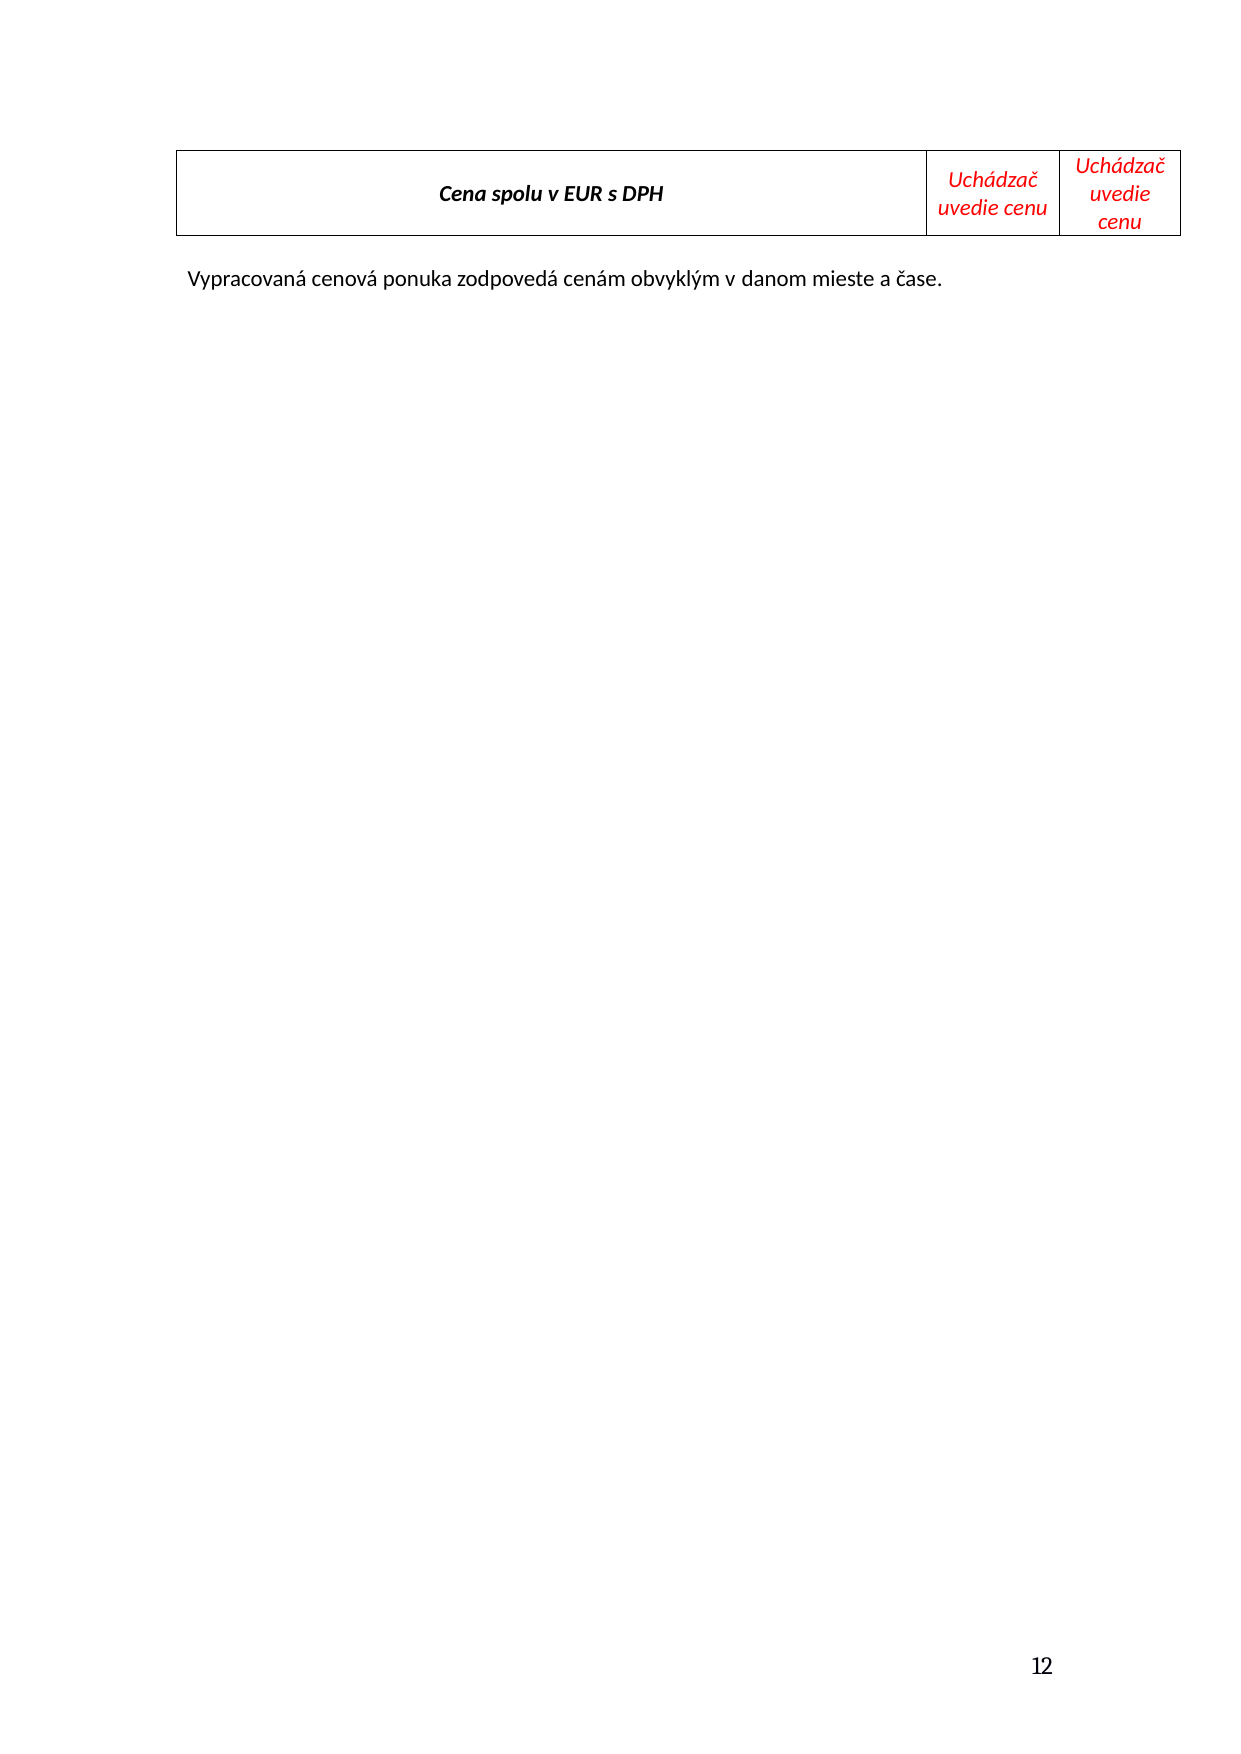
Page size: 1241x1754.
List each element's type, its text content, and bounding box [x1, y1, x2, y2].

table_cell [927, 151, 1059, 235]
text Vypracovaná cenová ponuka zodpovedá cenám obvyklým v danom mieste a čase. [187, 264, 1053, 292]
table_cell Cena spolu v EUR s DPH [177, 151, 926, 235]
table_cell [1060, 151, 1180, 235]
